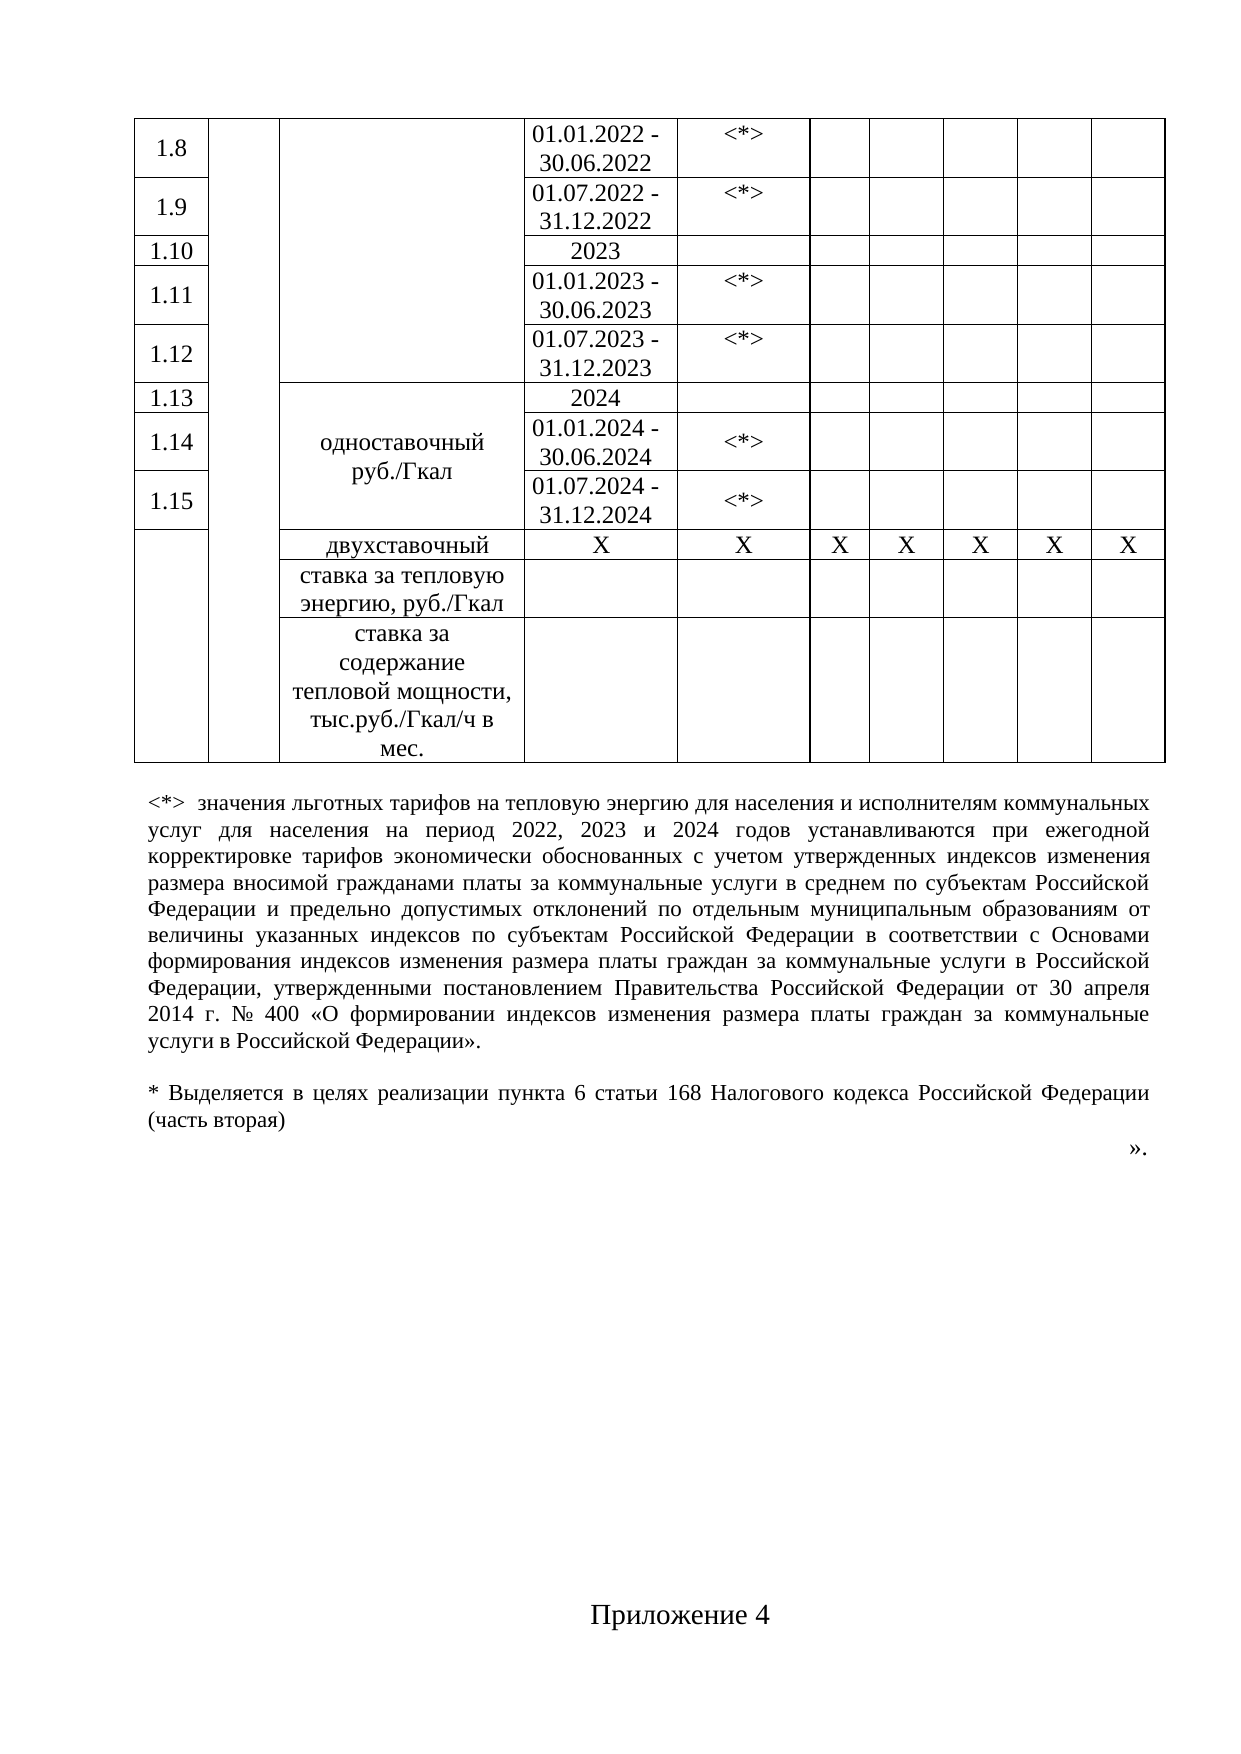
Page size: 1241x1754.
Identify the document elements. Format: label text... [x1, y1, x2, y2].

table_cell [944, 471, 1017, 529]
table_cell [1092, 236, 1164, 265]
table_cell ставка за содержание тепловой мощности, тыс.руб./Гкал/ч в мес. [280, 618, 524, 762]
table_cell [870, 413, 943, 470]
table_cell двухставочный [280, 530, 524, 559]
table_cell [944, 413, 1017, 470]
table_cell [944, 325, 1017, 382]
table_cell [1018, 325, 1091, 382]
table_cell [811, 383, 869, 412]
table_cell [870, 178, 943, 235]
table_cell 01.01.2024 -30.06.2024 [525, 413, 677, 470]
table_cell [944, 178, 1017, 235]
table_cell <*> [678, 325, 809, 382]
table_cell [870, 618, 943, 762]
table_cell [811, 413, 869, 470]
table_cell 1.14 [135, 413, 208, 470]
table_cell <*> [678, 178, 809, 235]
table_cell одноставочный руб./Гкал [280, 383, 524, 529]
table_cell [525, 618, 677, 762]
table_cell [811, 119, 869, 177]
table_cell [944, 618, 1017, 762]
table_cell [1092, 266, 1164, 323]
table_cell [870, 560, 943, 617]
table_cell [678, 618, 809, 762]
table_cell [1092, 618, 1164, 762]
table_cell [944, 266, 1017, 323]
table_cell [811, 471, 869, 529]
text Приложение 4 [590, 1597, 1152, 1630]
table_cell <*> [678, 266, 809, 323]
table_cell Х [1018, 530, 1091, 559]
table_cell 1.13 [135, 383, 208, 412]
table_cell [811, 618, 869, 762]
table_cell 2024 [525, 383, 677, 412]
table_cell [870, 119, 943, 177]
table_cell 01.01.2023 -30.06.2023 [525, 266, 677, 323]
table_cell [870, 383, 943, 412]
table_cell [811, 236, 869, 265]
table_cell 01.01.2022 -30.06.2022 [525, 119, 677, 177]
table_cell ставка за тепловую энергию, руб./Гкал [280, 560, 524, 617]
table_cell [1018, 618, 1091, 762]
table_cell 01.07.2023 - 31.12.2023 [525, 325, 677, 382]
table_cell Х [1092, 530, 1164, 559]
table_cell [1092, 471, 1164, 529]
table_cell [1092, 178, 1164, 235]
table_cell [1092, 383, 1164, 412]
table_cell 01.07.2024 - 31.12.2024 [525, 471, 677, 529]
table_cell [678, 236, 809, 265]
table_cell [1018, 560, 1091, 617]
table_cell [870, 471, 943, 529]
table_cell [1018, 266, 1091, 323]
table_cell Х [811, 530, 869, 559]
text <*> значения льготных тарифов на тепловую энергию для населения и исполнителям коммунальных услуг для населения на период 2022, 2023 и 2024 годов устанавливаются при ежегодной корректировке тарифов экономически обоснованных с учетом утвержденных индексов изменения размера вносимой гражданами платы за коммунальные услуги в среднем по субъектам Российской Федерации и предельно допустимых отклонений по отдельным муниципальным образованиям от величины указанных индексов по субъектам Российской Федерации в соответствии с Основами формирования индексов изменения размера платы граждан за коммунальные услуги в Российской Федерации, утвержденными постановлением Правительства Российской Федерации от 30 апреля 2014 г. № 400 «О формировании индексов изменения размера платы граждан за коммунальные услуги в Российской Федерации». [148, 789, 1152, 1053]
table_cell [811, 560, 869, 617]
table_cell [678, 383, 809, 412]
table_cell [870, 236, 943, 265]
table_cell [870, 266, 943, 323]
table_cell [944, 560, 1017, 617]
table_cell 1.10 [135, 236, 208, 265]
table_cell [944, 119, 1017, 177]
table_cell [1092, 560, 1164, 617]
table_cell [1018, 119, 1091, 177]
table_cell 1.8 [135, 119, 208, 177]
table_cell [1018, 178, 1091, 235]
table_cell 01.07.2022 - 31.12.2022 [525, 178, 677, 235]
table_cell [1018, 236, 1091, 265]
table_cell [1018, 383, 1091, 412]
table_cell [811, 266, 869, 323]
table_cell [1018, 413, 1091, 470]
table_cell 1.15 [135, 471, 208, 529]
text * Выделяется в целях реализации пункта 6 статьи 168 Налогового кодекса Российской Федерации (часть вторая) [148, 1079, 1152, 1132]
table_cell <*> [678, 119, 809, 177]
table_cell [1018, 471, 1091, 529]
table_cell [944, 383, 1017, 412]
table_cell [811, 178, 869, 235]
table_cell [870, 325, 943, 382]
table_cell [135, 530, 208, 762]
text ». [148, 1132, 1152, 1161]
table_cell Х [870, 530, 943, 559]
table_cell <*> [678, 471, 809, 529]
table_cell [525, 560, 677, 617]
table_cell [1092, 119, 1164, 177]
table_cell 1.9 [135, 178, 208, 235]
table_cell [944, 236, 1017, 265]
table_cell [1092, 325, 1164, 382]
table_cell 1.11 [135, 266, 208, 323]
table_cell <*> [678, 413, 809, 470]
table_cell [811, 325, 869, 382]
table_cell Х [944, 530, 1017, 559]
table_cell 1.12 [135, 325, 208, 382]
table_cell [678, 560, 809, 617]
table_cell [1092, 413, 1164, 470]
table_cell Х [678, 530, 809, 559]
table_cell Х [525, 530, 677, 559]
table_cell 2023 [525, 236, 677, 265]
